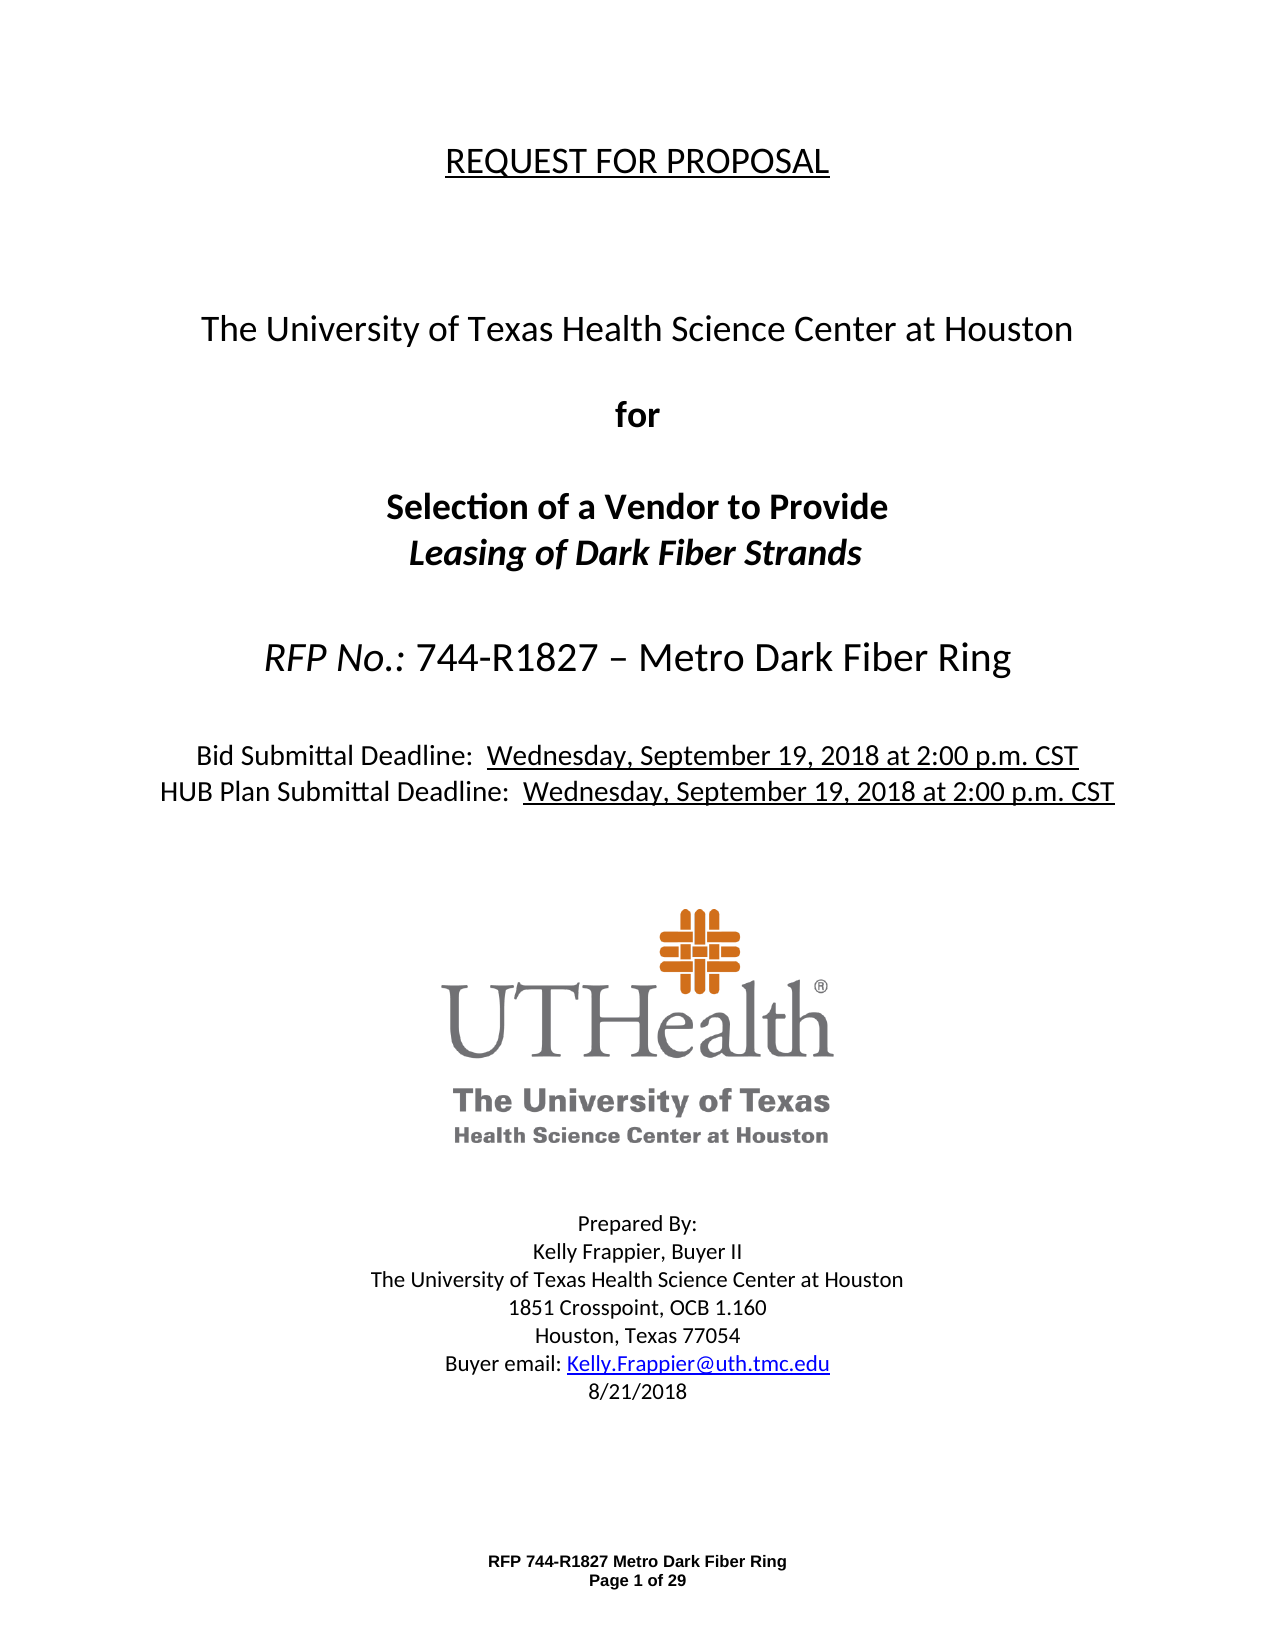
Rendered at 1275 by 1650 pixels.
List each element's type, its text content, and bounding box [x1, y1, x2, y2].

subtitle RFP No.: 744-R1827 – Metro Dark Fiber Ring [75, 631, 1200, 681]
subtitle Selection of a Vendor to Provide [75, 483, 1200, 529]
text Buyer email: Kelly.Frappier@uth.tmc.edu [75, 1349, 1200, 1377]
text Bid Submittal Deadline: Wednesday, September 19, 2018 at 2:00 p.m. CST [75, 737, 1200, 773]
text The University of Texas Health Science Center at Houston [75, 1265, 1200, 1293]
text Prepared By: [75, 1209, 1200, 1237]
picture [441, 909, 834, 1143]
subtitle REQUEST FOR PROPOSAL [75, 137, 1200, 182]
text 1851 Crosspoint, OCB 1.160 [75, 1293, 1200, 1321]
subtitle 8/21/2018 [75, 1377, 1200, 1405]
text HUB Plan Submittal Deadline: Wednesday, September 19, 2018 at 2:00 p.m. CST [75, 773, 1200, 809]
text Kelly Frappier, Buyer II [75, 1237, 1200, 1265]
subtitle Leasing of Dark Fiber Strands [75, 529, 1200, 574]
text for [75, 391, 1200, 437]
text Houston, Texas 77054 [75, 1321, 1200, 1349]
subtitle The University of Texas Health Science Center at Houston [75, 305, 1200, 351]
